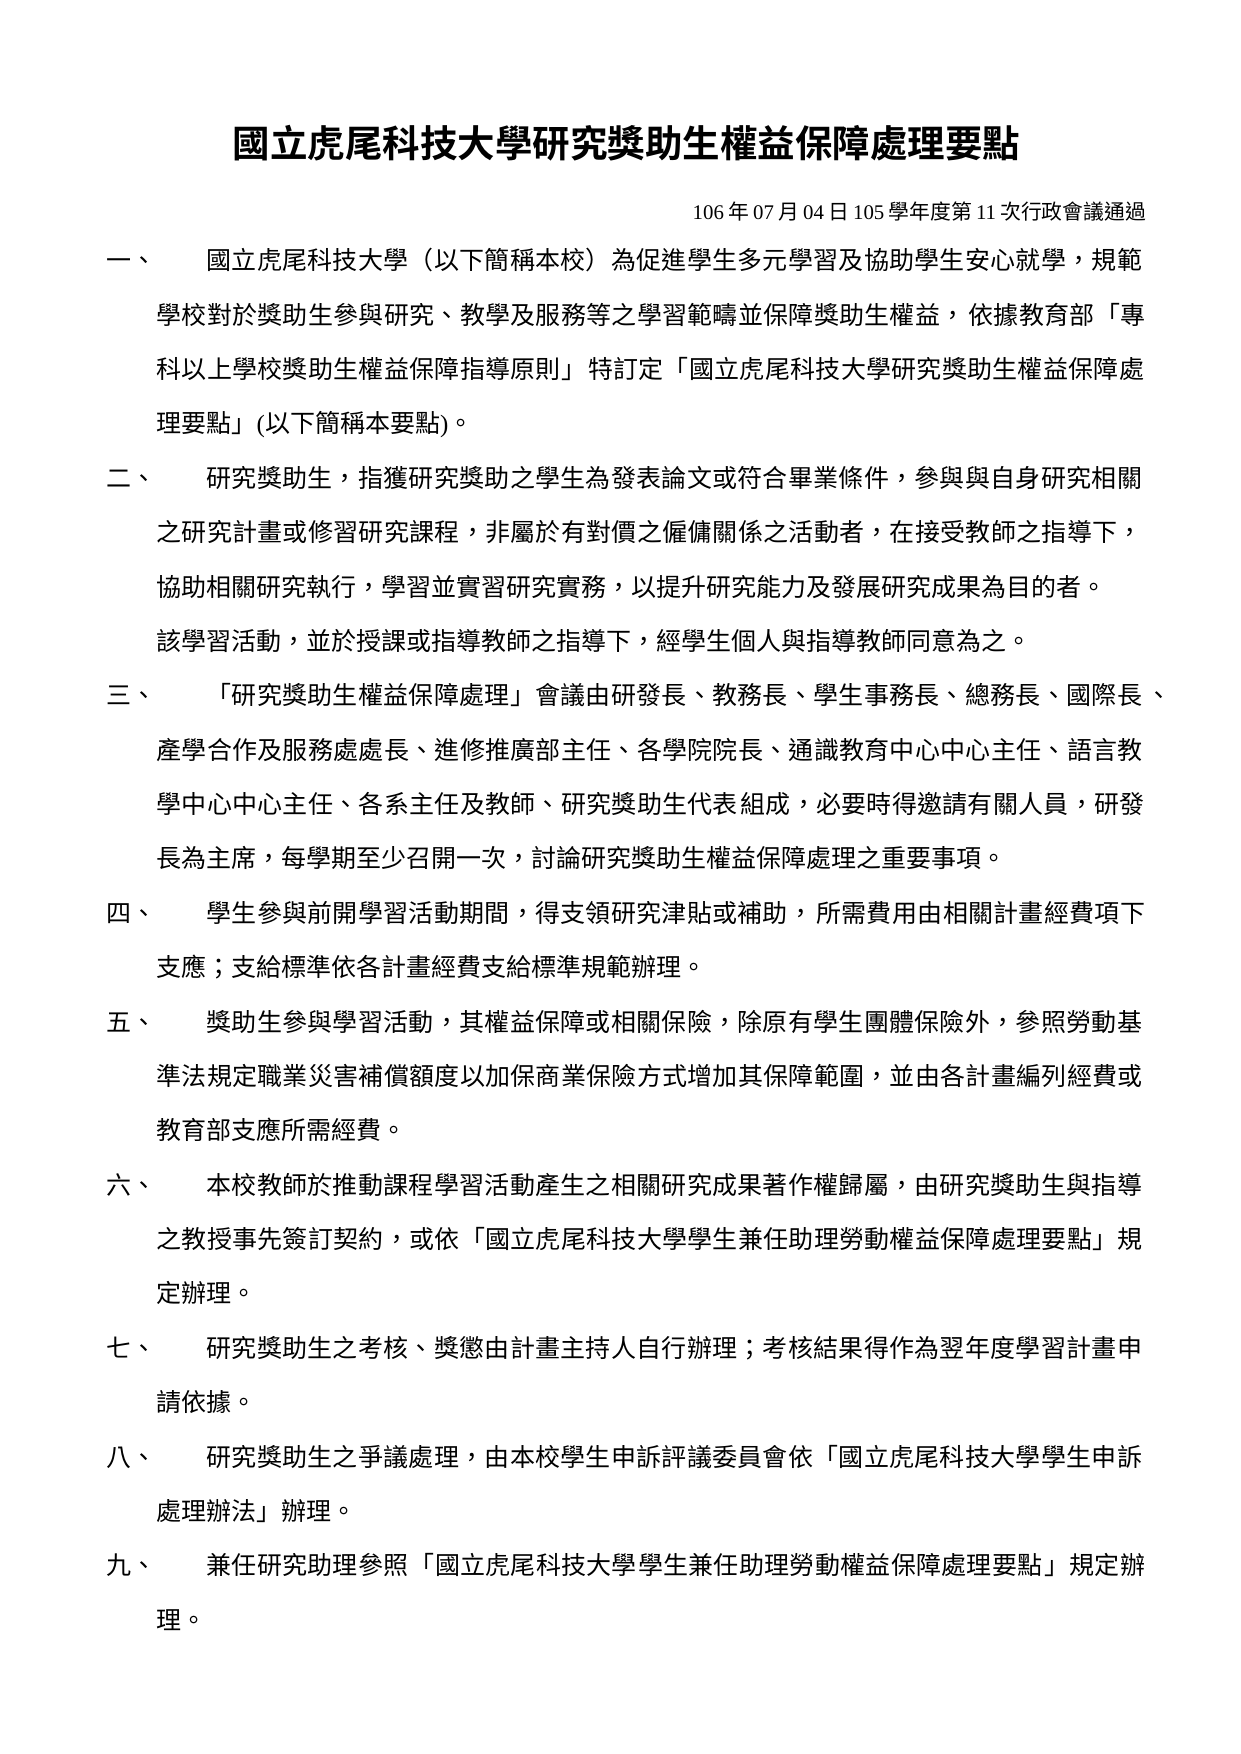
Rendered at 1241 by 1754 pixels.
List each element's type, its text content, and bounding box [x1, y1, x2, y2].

list 兼任研究助理參照「國立虎尾科技大學學生兼任助理勞動權益保障處理要點」規定辦理。 [106, 1546, 1146, 1636]
list 獎助生參與學習活動，其權益保障或相關保險，除原有學生團體保險外，參照勞動基準法規定職業災害補償額度以加保商業保險方式增加其保障範圍，並由各計畫編列經費或教育部支應所需經費。 [106, 1002, 1146, 1147]
list 研究獎助生之考核、獎懲由計畫主持人自行辦理；考核結果得作為翌年度學習計畫申請依據。 [106, 1328, 1146, 1419]
list 研究獎助生之爭議處理，由本校學生申訴評議委員會依「國立虎尾科技大學學生申訴處理辦法」辦理。 [106, 1437, 1146, 1528]
list 本校教師於推動課程學習活動產生之相關研究成果著作權歸屬，由研究獎助生與指導之教授事先簽訂契約，或依「國立虎尾科技大學學生兼任助理勞動權益保障處理要點」規定辦理。 [106, 1165, 1146, 1310]
list 「研究獎助生權益保障處理」會議由研發長、教務長、學生事務長、總務長、國際長、產學合作及服務處處長、進修推廣部主任、各學院院長、通識教育中心中心主任、語言教學中心中心主任、各系主任及教師、研究獎助生代表組成，必要時得邀請有關人員，研發長為主席，每學期至少召開一次，討論研究獎助生權益保障處理之重要事項。 [106, 676, 1146, 875]
list 國立虎尾科技大學（以下簡稱本校）為促進學生多元學習及協助學生安心就學，規範學校對於獎助生參與研究、教學及服務等之學習範疇並保障獎助生權益，依據教育部「專科以上學校獎助生權益保障指導原則」特訂定「國立虎尾科技大學研究獎助生權益保障處理要點」(以下簡稱本要點)。 [106, 241, 1146, 440]
text 106年07月04日105學年度第11次行政會議通過 [106, 196, 1146, 226]
text 國立虎尾科技大學研究獎助生權益保障處理要點 [106, 114, 1146, 168]
list 該學習活動，並於授課或指導教師之指導下，經學生個人與指導教師同意為之。 [156, 621, 1146, 658]
list 學生參與前開學習活動期間，得支領研究津貼或補助，所需費用由相關計畫經費項下支應；支給標準依各計畫經費支給標準規範辦理。 [106, 893, 1146, 984]
list 研究獎助生，指獲研究獎助之學生為發表論文或符合畢業條件，參與與自身研究相關之研究計畫或修習研究課程，非屬於有對價之僱傭關係之活動者，在接受教師之指導下，協助相關研究執行，學習並實習研究實務，以提升研究能力及發展研究成果為目的者。 [106, 458, 1146, 603]
